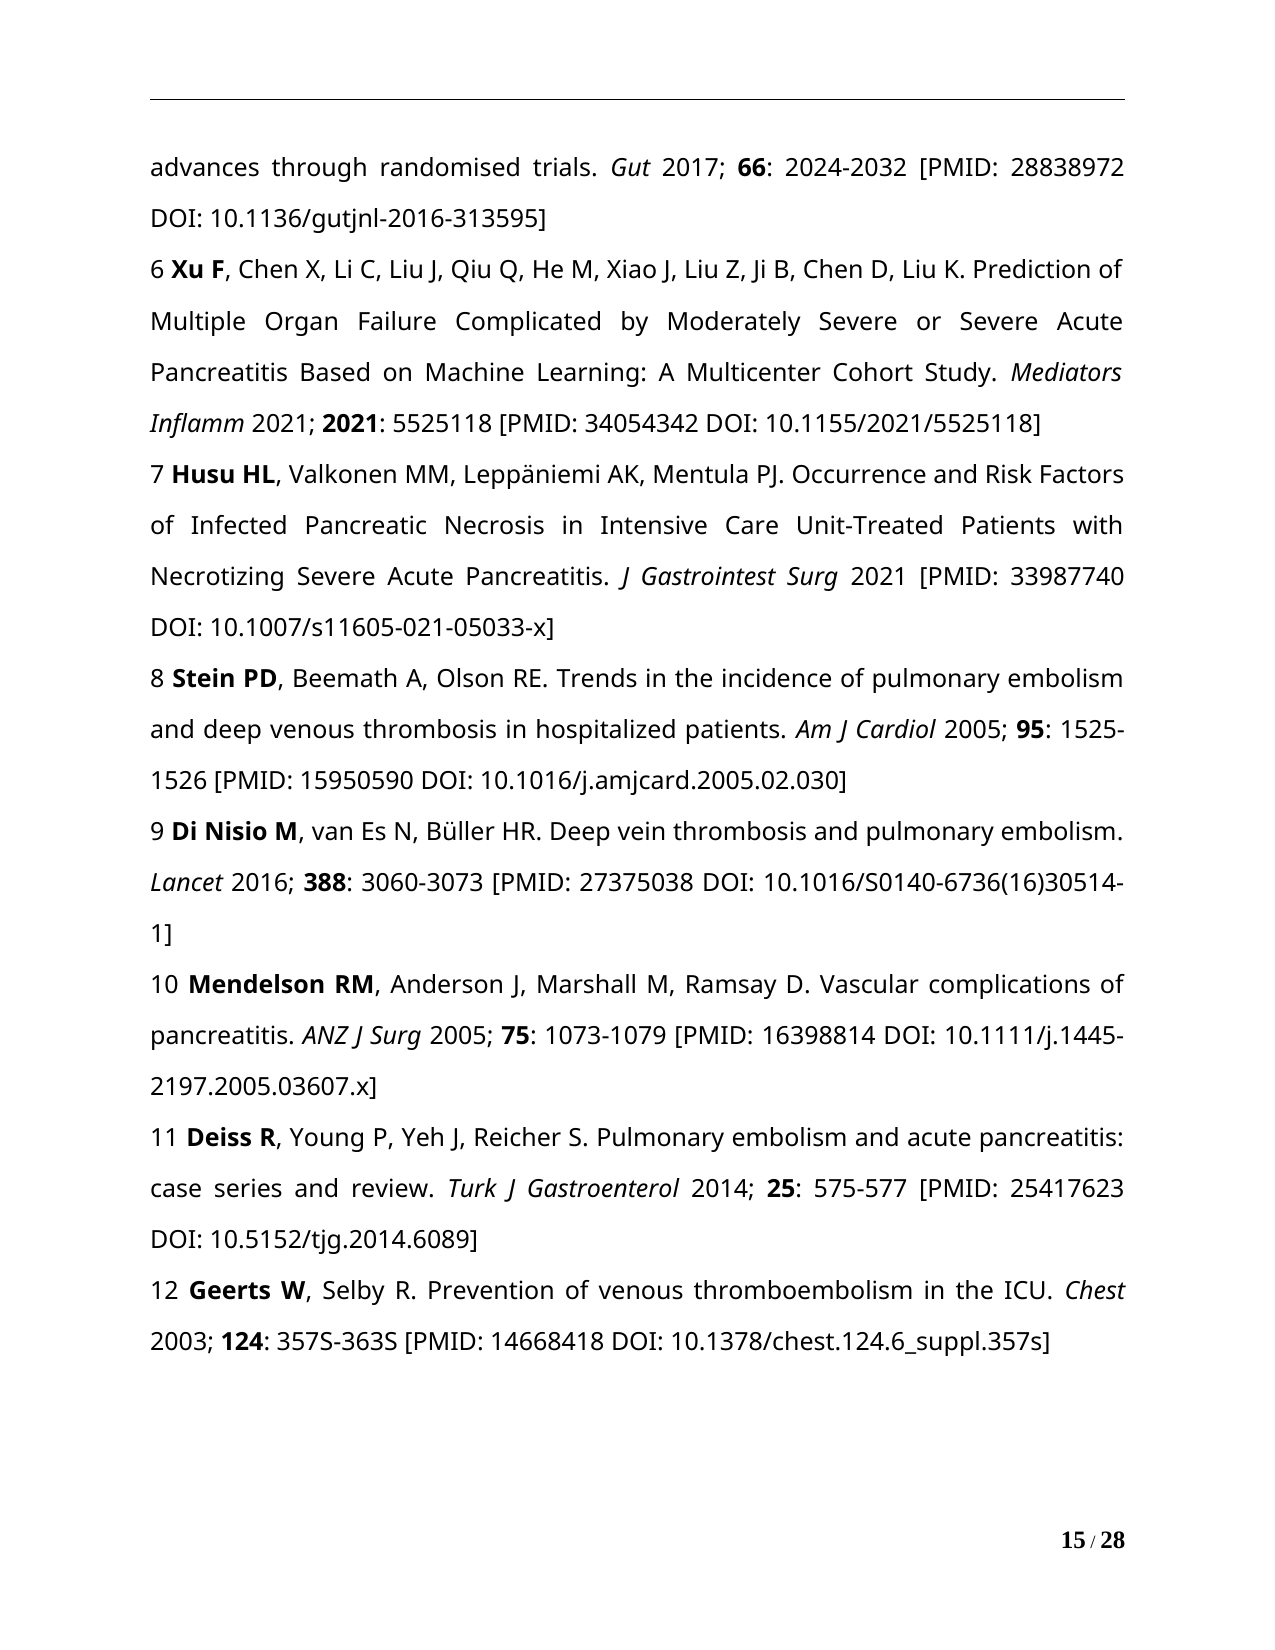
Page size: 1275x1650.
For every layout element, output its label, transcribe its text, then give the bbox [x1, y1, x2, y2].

text 12 Geerts W, Selby R. Prevention of venous thromboembolism in the ICU. Chest 2003; 124: 357S-363S [PMID: 14668418 DOI: 10.1378/chest.124.6_suppl.357s] [150, 1273, 1125, 1358]
text 11 Deiss R, Young P, Yeh J, Reicher S. Pulmonary embolism and acute pancreatitis: case series and review. Turk J Gastroenterol 2014; 25: 575-577 [PMID: 25417623 DOI: 10.5152/tjg.2014.6089] [150, 1120, 1125, 1256]
text 6 Xu F, Chen X, Li C, Liu J, Qiu Q, He M, Xiao J, Liu Z, Ji B, Chen D, Liu K. Prediction of Multiple Organ Failure Complicated by Moderately Severe or Severe Acute Pancreatitis Based on Machine Learning: A Multicenter Cohort Study. Mediators Inflamm 2021; 2021: 5525118 [PMID: 34054342 DOI: 10.1155/2021/5525118] [150, 252, 1125, 439]
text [150, 150, 1125, 235]
text 8 Stein PD, Beemath A, Olson RE. Trends in the incidence of pulmonary embolism and deep venous thrombosis in hospitalized patients. Am J Cardiol 2005; 95: 1525-1526 [PMID: 15950590 DOI: 10.1016/j.amjcard.2005.02.030] [150, 660, 1125, 797]
text 7 Husu HL, Valkonen MM, Leppäniemi AK, Mentula PJ. Occurrence and Risk Factors of Infected Pancreatic Necrosis in Intensive Care Unit-Treated Patients with Necrotizing Severe Acute Pancreatitis. J Gastrointest Surg 2021 [PMID: 33987740 DOI: 10.1007/s11605-021-05033-x] [150, 456, 1125, 643]
text 9 Di Nisio M, van Es N, Büller HR. Deep vein thrombosis and pulmonary embolism. Lancet 2016; 388: 3060-3073 [PMID: 27375038 DOI: 10.1016/S0140-6736(16)30514-1] [150, 813, 1125, 950]
text 10 Mendelson RM, Anderson J, Marshall M, Ramsay D. Vascular complications of pancreatitis. ANZ J Surg 2005; 75: 1073-1079 [PMID: 16398814 DOI: 10.1111/j.1445-2197.2005.03607.x] [150, 967, 1125, 1103]
